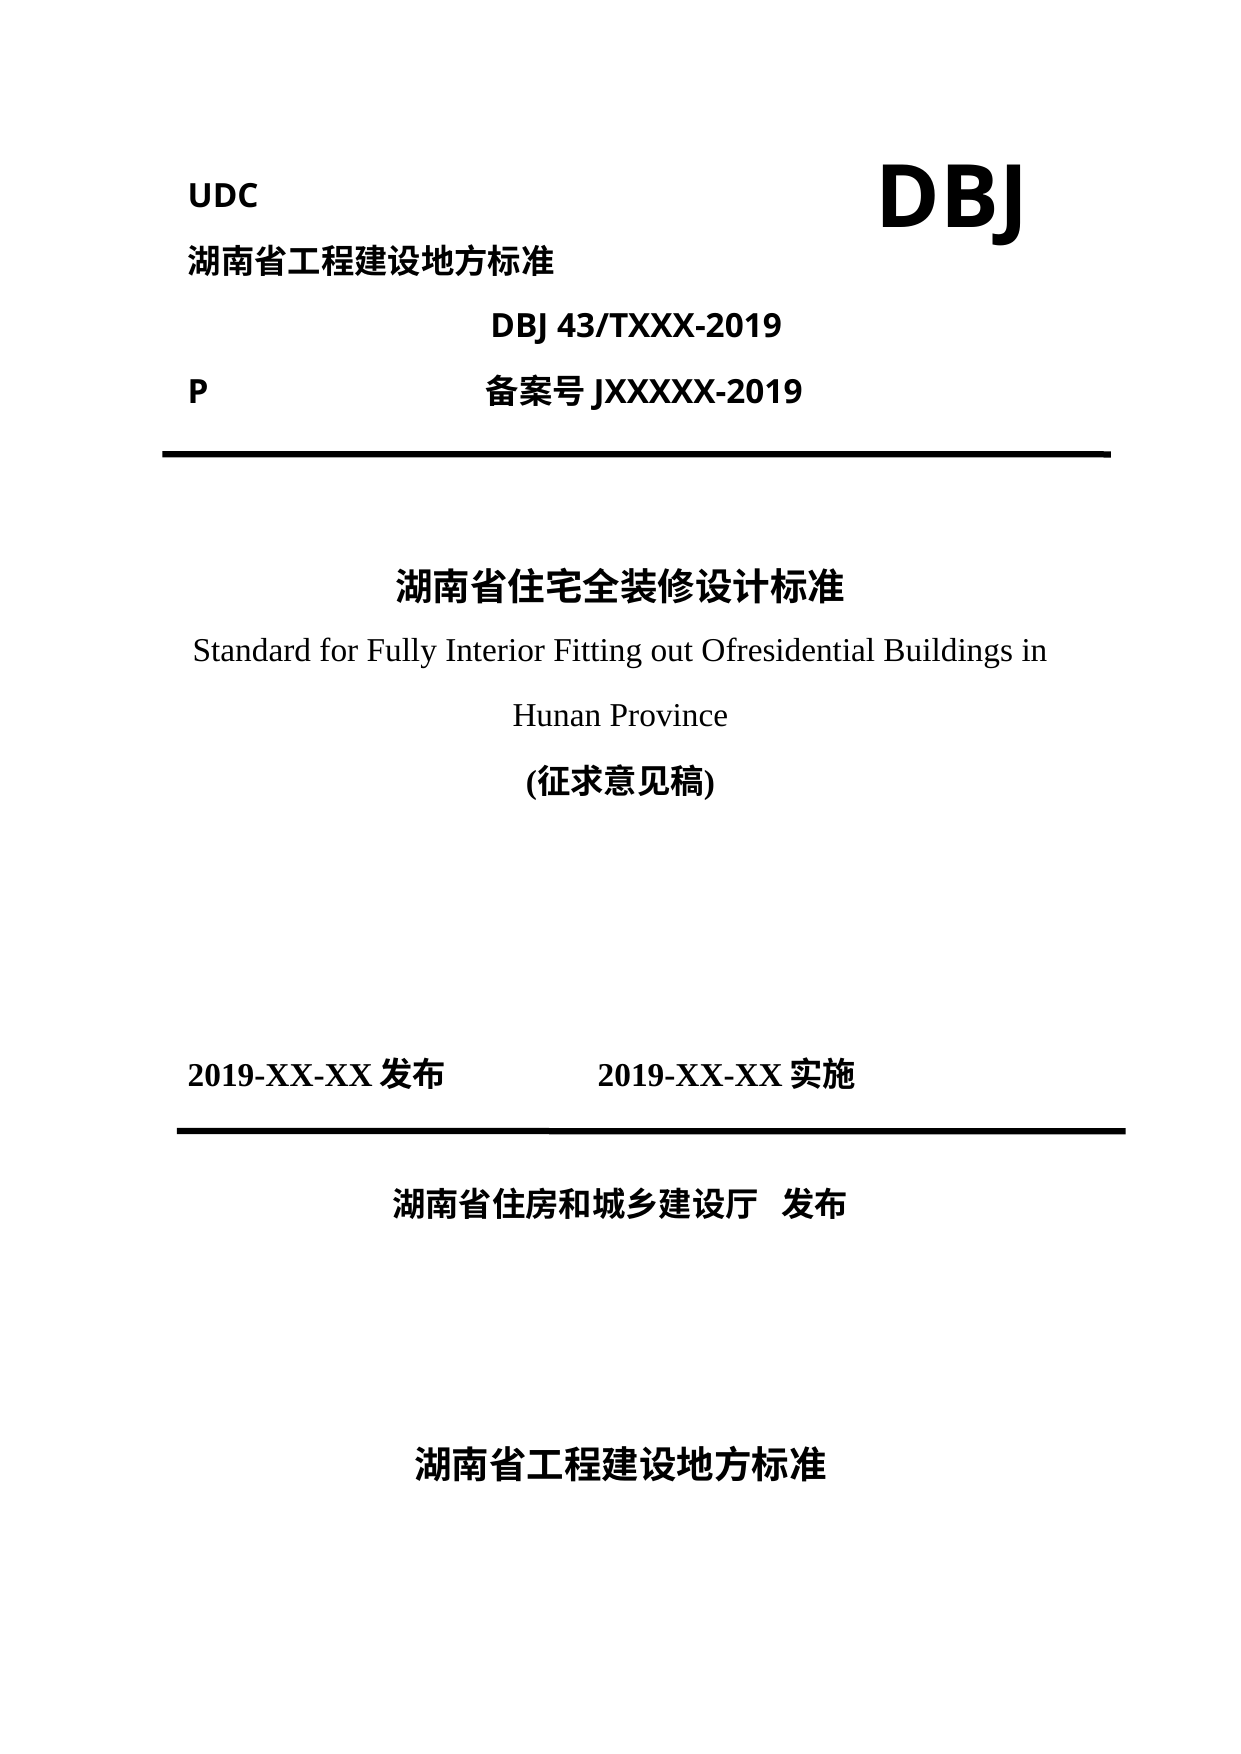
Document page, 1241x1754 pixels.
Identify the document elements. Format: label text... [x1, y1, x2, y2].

text 湖南省住房和城乡建设厅 发布 [187, 1169, 1053, 1234]
text DBJ 43/TXXX-2019 [187, 292, 1053, 357]
text 2019-XX-XX发布 2019-XX-XX实施 [187, 1039, 1053, 1104]
text 湖南省住宅全装修设计标准 [187, 552, 1053, 617]
text (征求意见稿) [187, 747, 1053, 812]
text 湖南省工程建设地方标准 [187, 1429, 1053, 1494]
text 湖南省工程建设地方标准 [187, 227, 1053, 292]
text Standard for Fully Interior Fitting out Ofresidential Buildings in Hunan Province [187, 617, 1053, 747]
text P 备案号 JXXXXX-2019 [187, 357, 1053, 422]
text UDC [187, 162, 860, 227]
